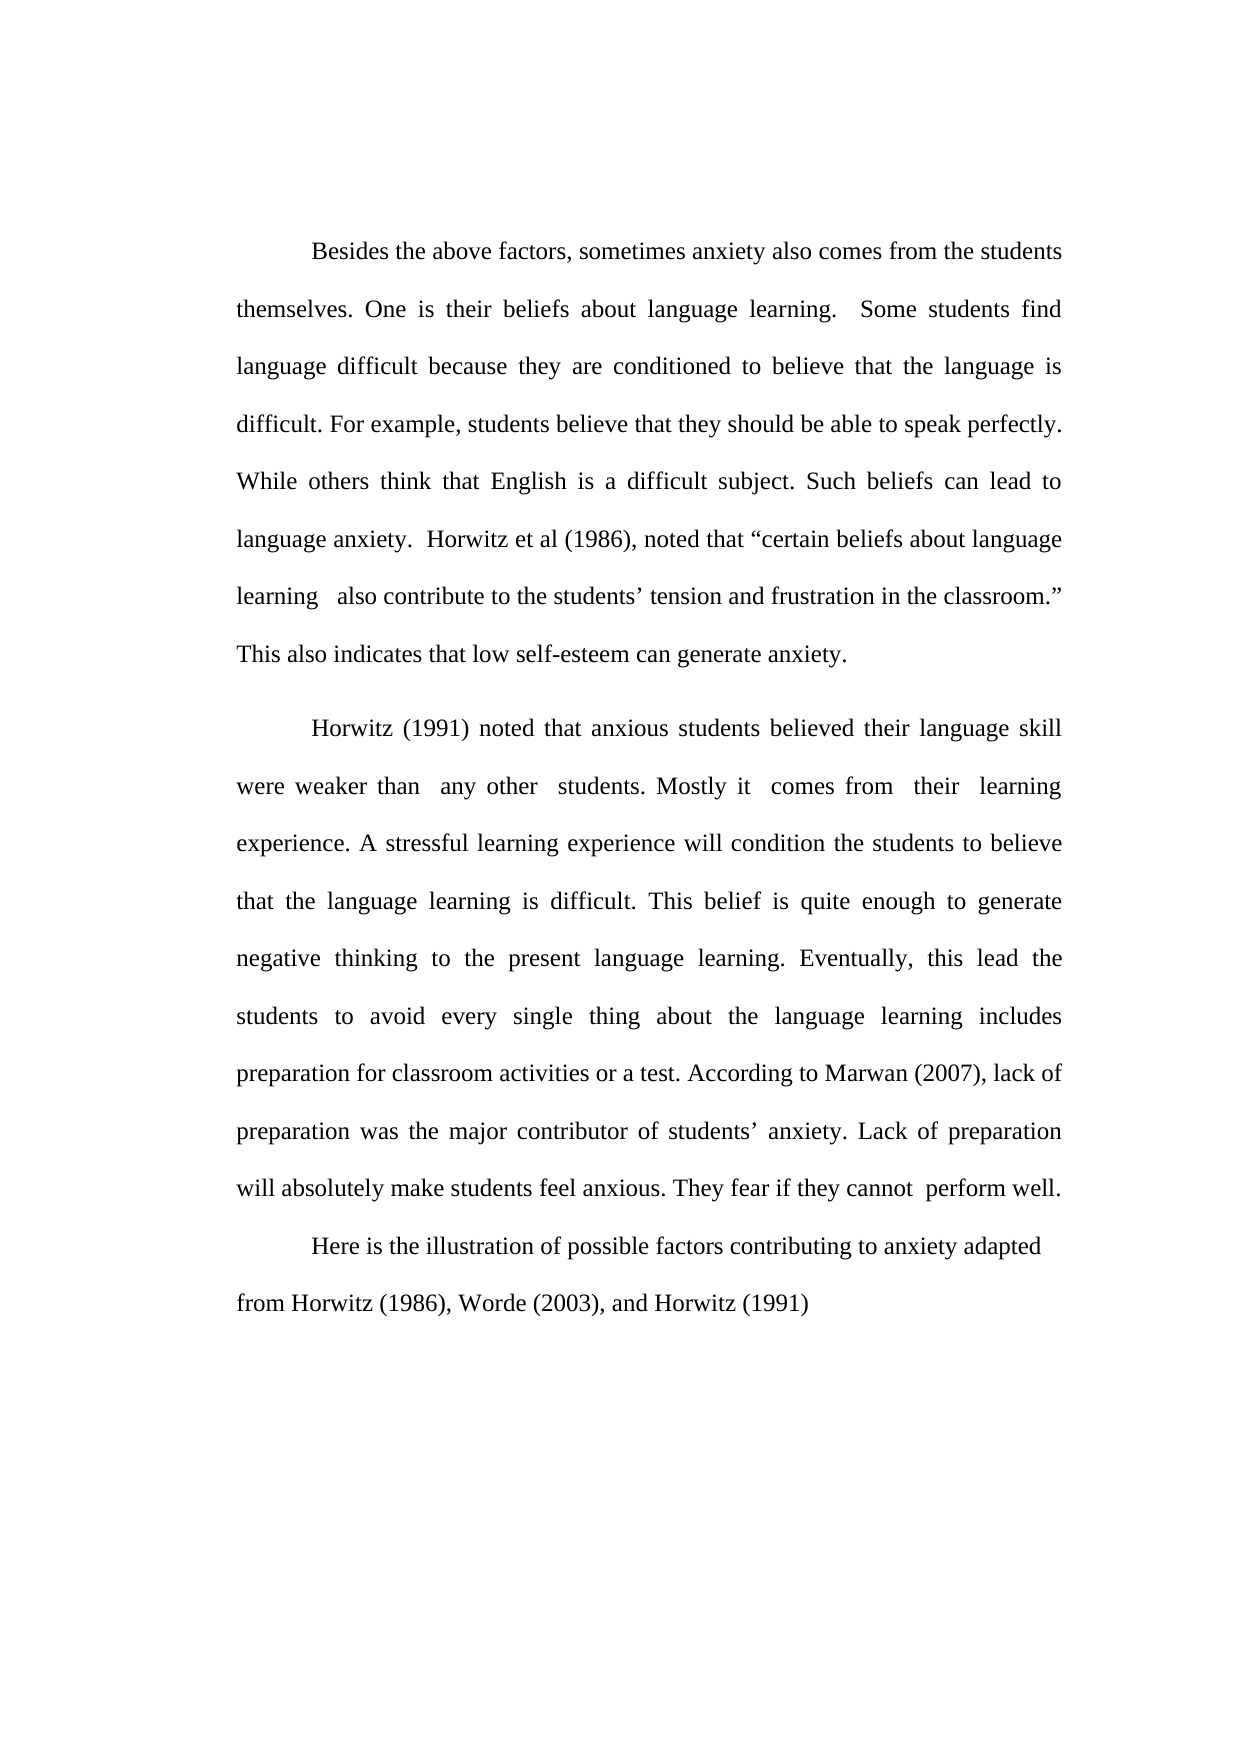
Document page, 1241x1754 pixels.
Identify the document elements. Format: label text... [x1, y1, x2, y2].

text Besides the above factors, sometimes anxiety also comes from the students themselves. One is their beliefs about language learning. Some students find language difficult because they are conditioned to believe that the language is difficult. For example, students believe that they should be able to speak perfectly. While others think that English is a difficult subject. Such beliefs can lead to language anxiety. Horwitz et al (1986), noted that “certain beliefs about language learning also contribute to the students’ tension and frustration in the classroom.” This also indicates that low self-esteem can generate anxiety. [236, 236, 1063, 667]
text Here is the illustration of possible factors contributing to anxiety adapted from Horwitz (1986), Worde (2003), and Horwitz (1991) [236, 1231, 1063, 1317]
text Horwitz (1991) noted that anxious students believed their language skill were weaker than any other students. Mostly it comes from their learning experience. A stressful learning experience will condition the students to believe that the language learning is difficult. This belief is quite enough to generate negative thinking to the present language learning. Eventually, this lead the students to avoid every single thing about the language learning includes preparation for classroom activities or a test. According to Marwan (2007), lack of preparation was the major contributor of students’ anxiety. Lack of preparation will absolutely make students feel anxious. They fear if they cannot perform well. [236, 713, 1063, 1202]
